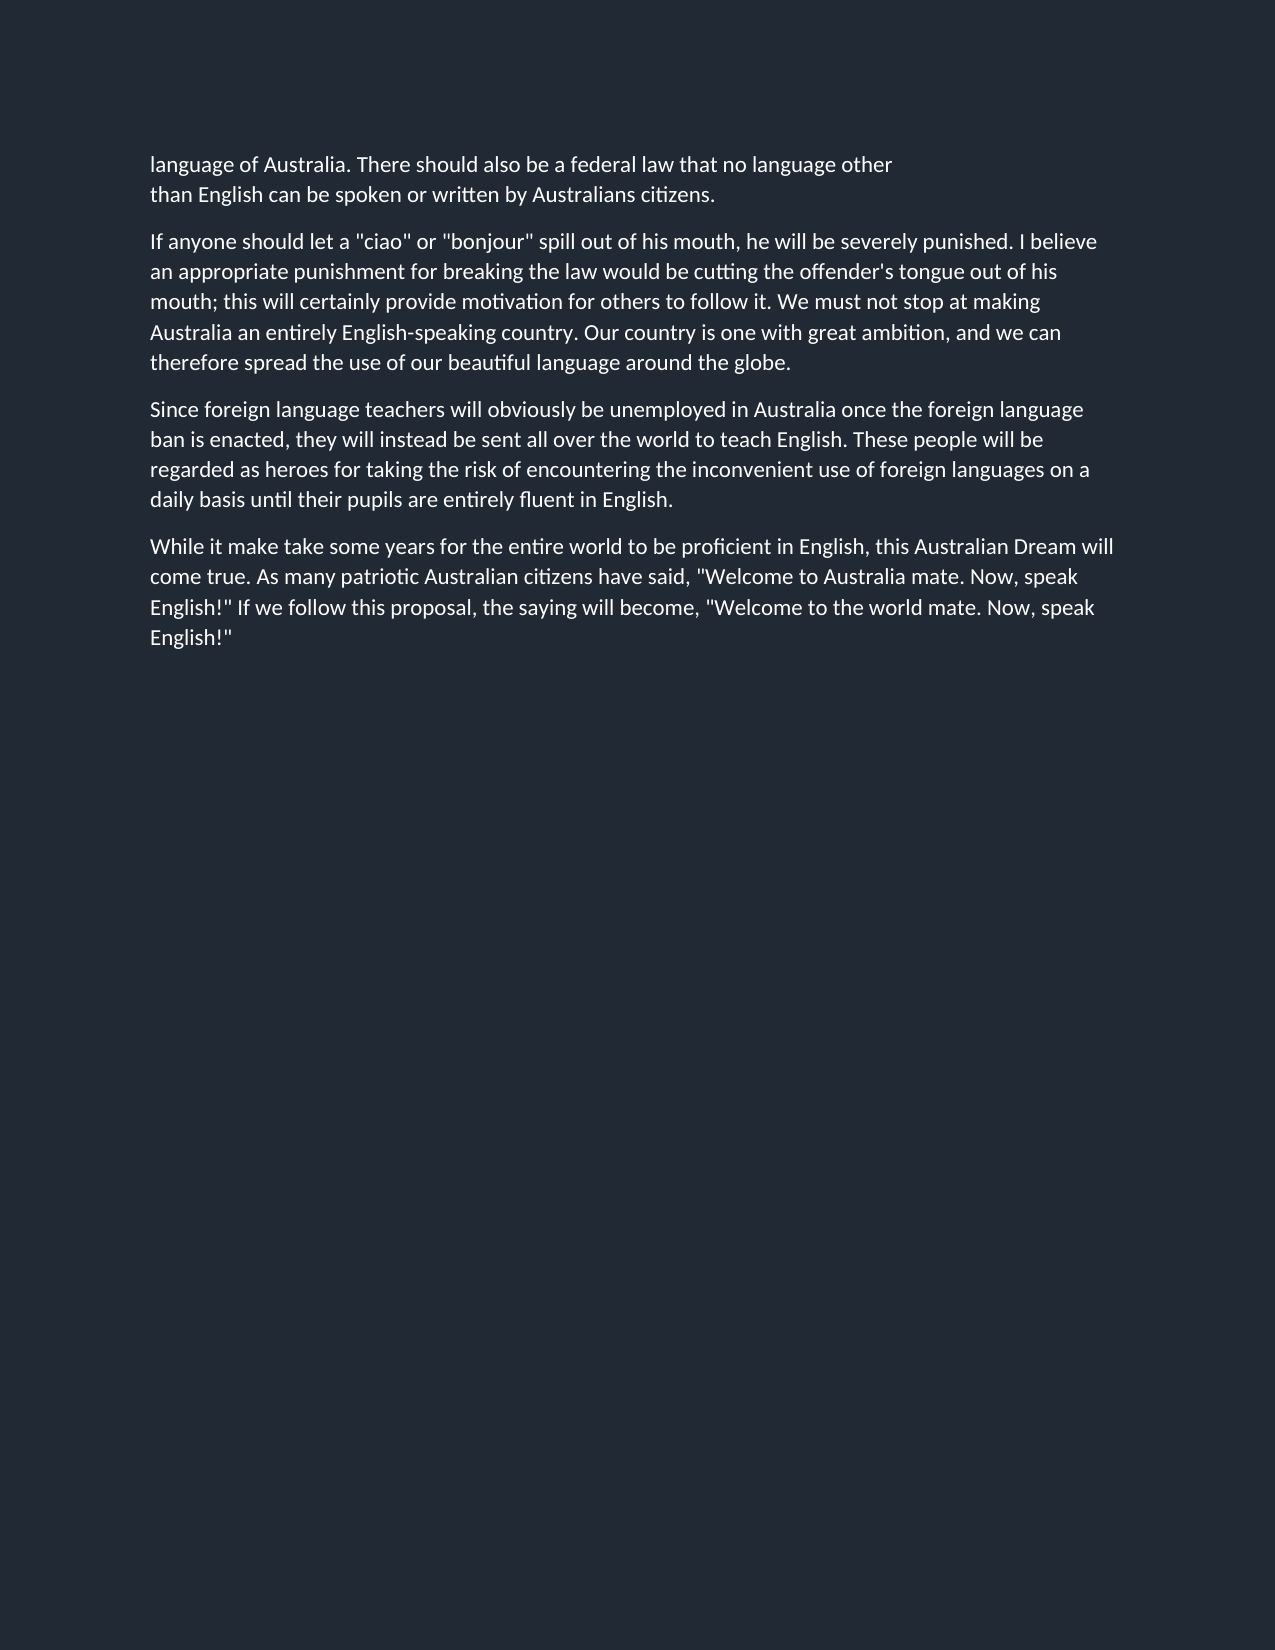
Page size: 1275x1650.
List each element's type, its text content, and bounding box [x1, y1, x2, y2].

text If anyone should let a "ciao" or "bonjour" spill out of his mouth, he will be severely punished. I believe an appropriate punishment for breaking the law would be cutting the offender's tongue out of his mouth; this will certainly provide motivation for others to follow it. We must not stop at making Australia an entirely English-speaking country. Our country is one with great ambition, and we can therefore spread the use of our beautiful language around the globe. [150, 227, 1125, 376]
text While it make take some years for the entire world to be proficient in English, this Australian Dream will come true. As many patriotic Australian citizens have said, "Welcome to Australia mate. Now, speak English!" If we follow this proposal, the saying will become, "Welcome to the world mate. Now, speak English!" [150, 532, 1125, 651]
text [150, 150, 1125, 208]
text Since foreign language teachers will obviously be unemployed in Australia once the foreign language ban is enacted, they will instead be sent all over the world to teach English. These people will be regarded as heroes for taking the risk of encountering the inconvenient use of foreign languages on a daily basis until their pupils are entirely fluent in English. [150, 395, 1125, 513]
